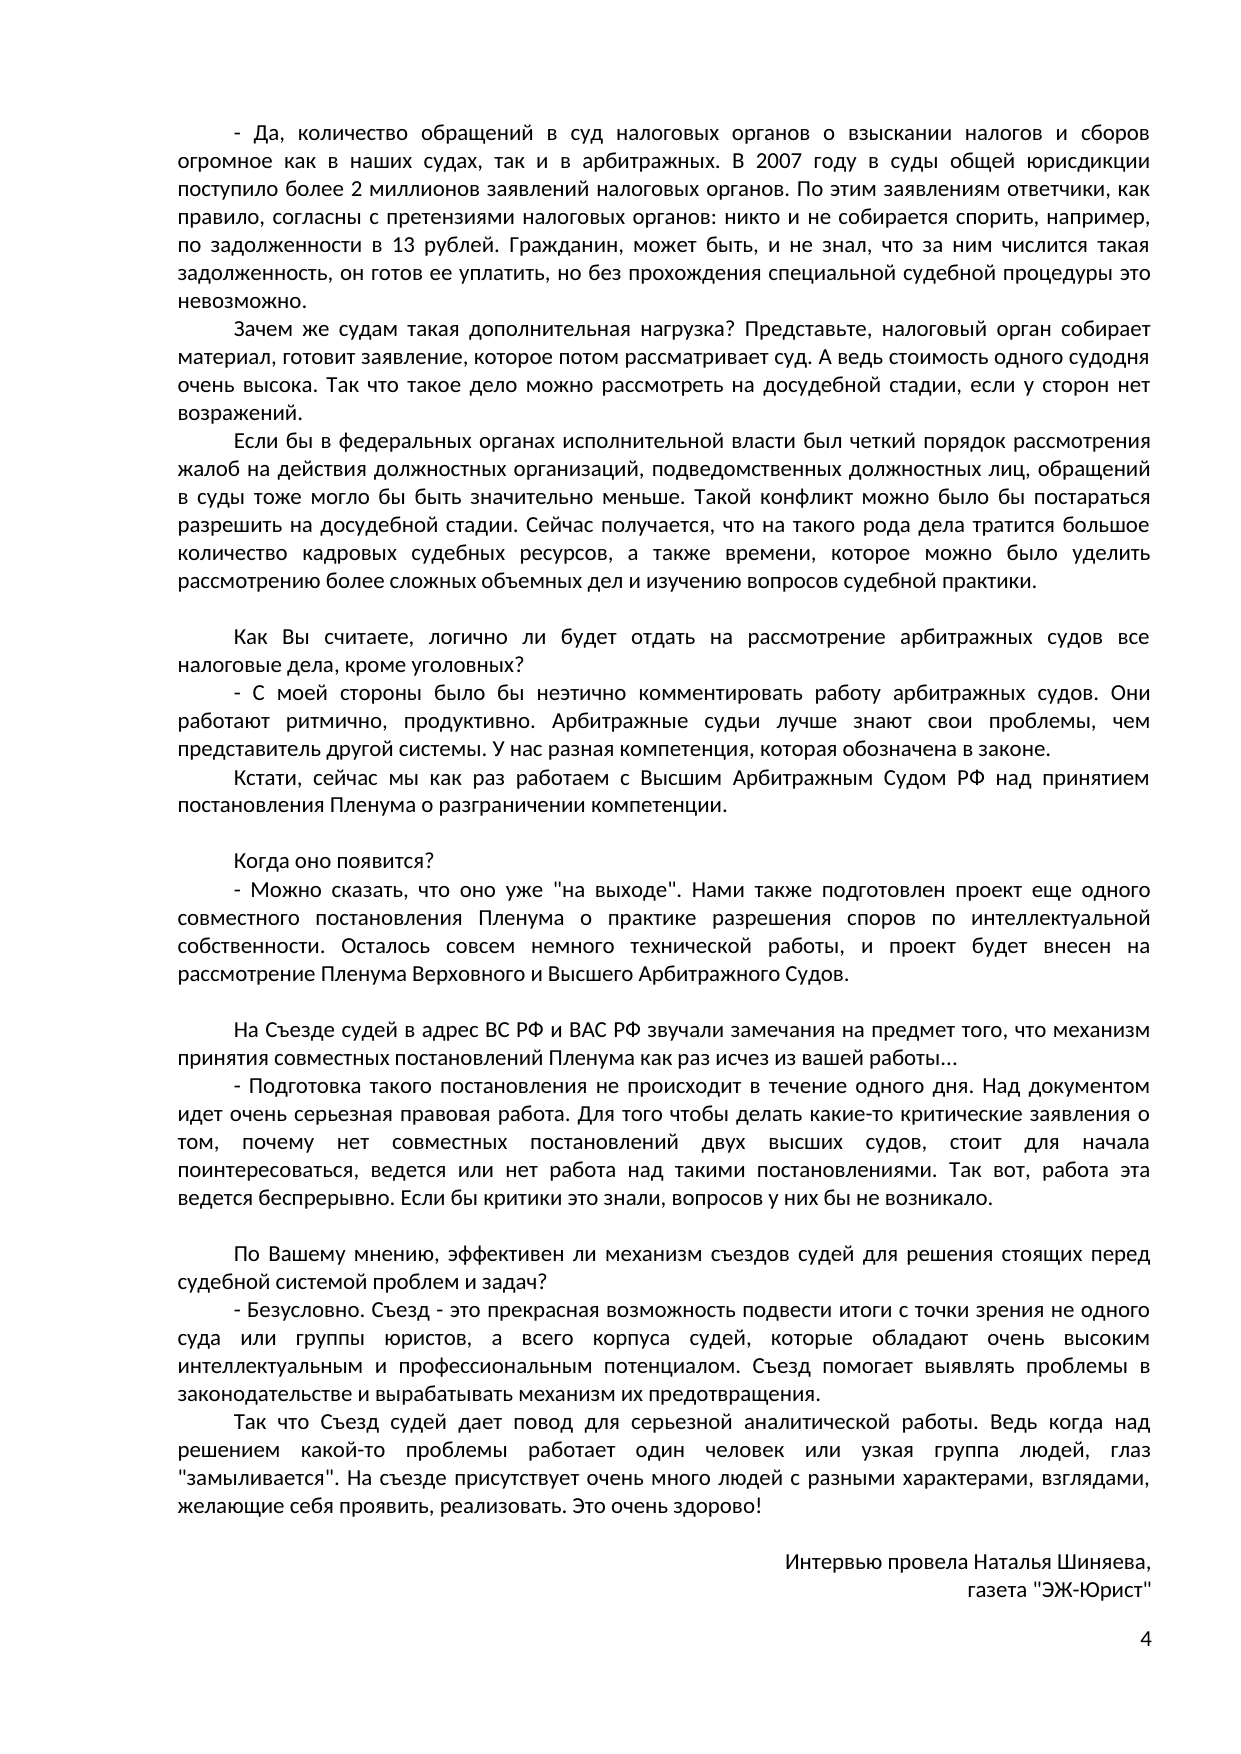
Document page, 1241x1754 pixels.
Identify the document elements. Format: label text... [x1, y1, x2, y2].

text Кстати, сейчас мы как раз работаем с Высшим Арбитражным Судом РФ над принятием постановления Пленума о разграничении компетенции. [177, 763, 1152, 819]
text По Вашему мнению, эффективен ли механизм съездов судей для решения стоящих перед судебной системой проблем и задач? [177, 1239, 1152, 1295]
text - Подготовка такого постановления не происходит в течение одного дня. Над документом идет очень серьезная правовая работа. Для того чтобы делать какие-то критические заявления о том, почему нет совместных постановлений двух высших судов, стоит для начала поинтересоваться, ведется или нет работа над такими постановлениями. Так вот, работа эта ведется беспрерывно. Если бы критики это знали, вопросов у них бы не возникало. [177, 1071, 1152, 1211]
text На Съезде судей в адрес ВС РФ и ВАС РФ звучали замечания на предмет того, что механизм принятия совместных постановлений Пленума как раз исчез из вашей работы... [177, 1015, 1152, 1071]
text - Можно сказать, что оно уже "на выходе". Нами также подготовлен проект еще одного совместного постановления Пленума о практике разрешения споров по интеллектуальной собственности. Осталось совсем немного технической работы, и проект будет внесен на рассмотрение Пленума Верховного и Высшего Арбитражного Судов. [177, 875, 1152, 987]
text Как Вы считаете, логично ли будет отдать на рассмотрение арбитражных судов все налоговые дела, кроме уголовных? [177, 622, 1152, 678]
text газета "ЭЖ-Юрист" [177, 1575, 1152, 1603]
text - Да, количество обращений в суд налоговых органов о взыскании налогов и сборов огромное как в наших судах, так и в арбитражных. В 2007 году в суды общей юрисдикции поступило более 2 миллионов заявлений налоговых органов. По этим заявлениям ответчики, как правило, согласны с претензиями налоговых органов: никто и не собирается спорить, например, по задолженности в 13 рублей. Гражданин, может быть, и не знал, что за ним числится такая задолженность, он готов ее уплатить, но без прохождения специальной судебной процедуры это невозможно. [177, 118, 1152, 314]
text Зачем же судам такая дополнительная нагрузка? Представьте, налоговый орган собирает материал, готовит заявление, которое потом рассматривает суд. А ведь стоимость одного судодня очень высока. Так что такое дело можно рассмотреть на досудебной стадии, если у сторон нет возражений. [177, 314, 1152, 426]
text Так что Съезд судей дает повод для серьезной аналитической работы. Ведь когда над решением какой-то проблемы работает один человек или узкая группа людей, глаз "замыливается". На съезде присутствует очень много людей с разными характерами, взглядами, желающие себя проявить, реализовать. Это очень здорово! [177, 1407, 1152, 1519]
text Интервью провела Наталья Шиняева, [177, 1547, 1152, 1575]
text - Безусловно. Съезд - это прекрасная возможность подвести итоги с точки зрения не одного суда или группы юристов, а всего корпуса судей, которые обладают очень высоким интеллектуальным и профессиональным потенциалом. Съезд помогает выявлять проблемы в законодательстве и вырабатывать механизм их предотвращения. [177, 1295, 1152, 1407]
text Когда оно появится? [177, 847, 1152, 875]
text Если бы в федеральных органах исполнительной власти был четкий порядок рассмотрения жалоб на действия должностных организаций, подведомственных должностных лиц, обращений в суды тоже могло бы быть значительно меньше. Такой конфликт можно было бы постараться разрешить на досудебной стадии. Сейчас получается, что на такого рода дела тратится большое количество кадровых судебных ресурсов, а также времени, которое можно было уделить рассмотрению более сложных объемных дел и изучению вопросов судебной практики. [177, 426, 1152, 594]
text - С моей стороны было бы неэтично комментировать работу арбитражных судов. Они работают ритмично, продуктивно. Арбитражные судьи лучше знают свои проблемы, чем представитель другой системы. У нас разная компетенция, которая обозначена в законе. [177, 678, 1152, 763]
